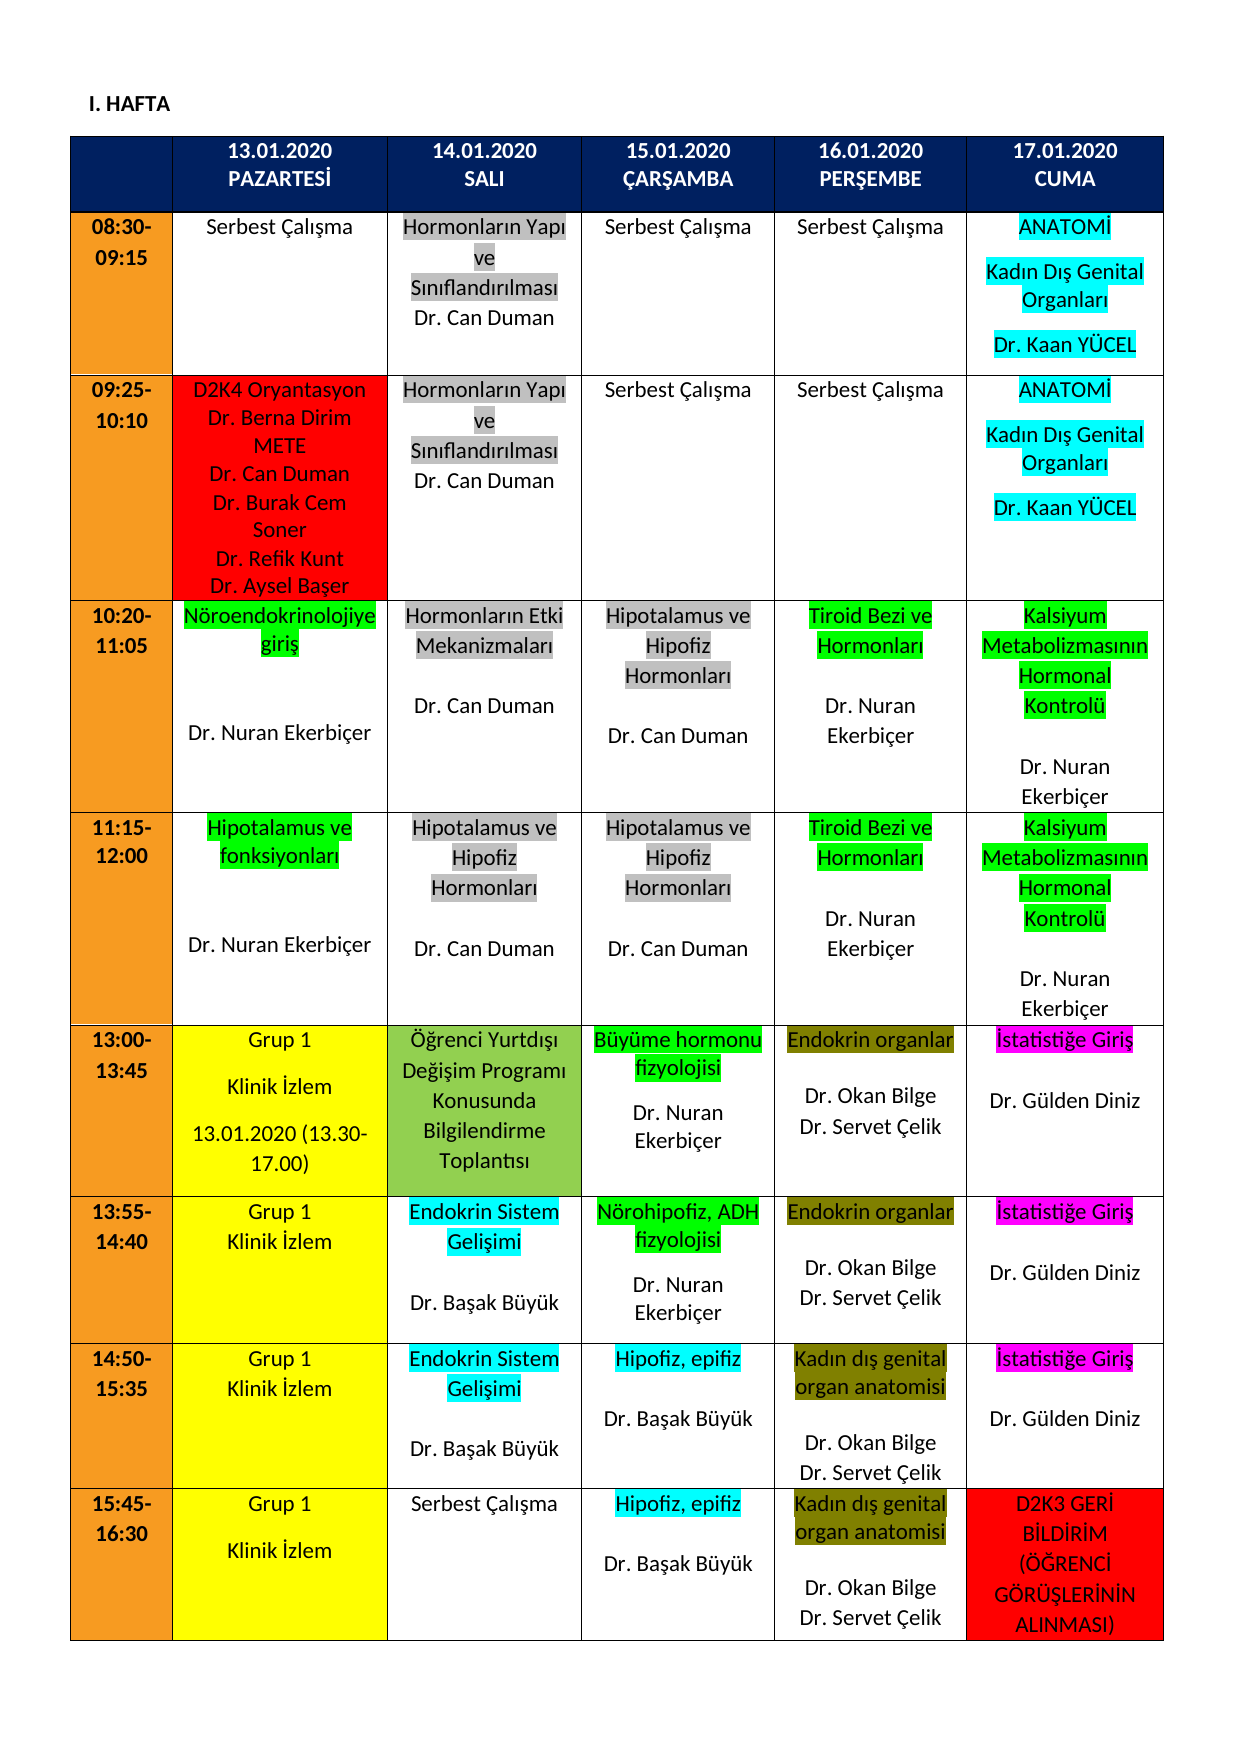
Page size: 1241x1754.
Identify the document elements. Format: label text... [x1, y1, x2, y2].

table_cell Hipotalamus ve Hipofiz Hormonları Dr. Can Duman [388, 813, 581, 1024]
table_cell 13:55-14:40 [71, 1197, 172, 1343]
table_cell Serbest Çalışma [582, 213, 774, 374]
table_cell 15:45-16:30 [71, 1489, 172, 1640]
table_cell İstatistiğe Giriş Dr. Gülden Diniz [967, 1026, 1163, 1196]
table_cell Grup 1 Klinik İzlem [173, 1344, 387, 1488]
table_cell Kadın dış genital organ anatomisi Dr. Okan Bilge Dr. Servet Çelik [775, 1344, 966, 1488]
table_cell ANATOMİ Kadın Dış Genital Organları Dr. Kaan YÜCEL [967, 376, 1163, 600]
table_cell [582, 1489, 774, 1640]
table_cell 13:00-13:45 [71, 1026, 172, 1196]
table_cell Endokrin organlar Dr. Okan Bilge Dr. Servet Çelik [775, 1026, 966, 1196]
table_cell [775, 1489, 966, 1640]
table_cell Büyüme hormonu fizyolojisi Dr. Nuran Ekerbiçer [582, 1026, 774, 1196]
table_cell İstatistiğe Giriş Dr. Gülden Diniz [967, 1197, 1163, 1343]
table_cell ANATOMİ Kadın Dış Genital Organları Dr. Kaan YÜCEL [967, 213, 1163, 374]
table_cell 14:50-15:35 [71, 1344, 172, 1488]
table_cell Kalsiyum Metabolizmasının Hormonal Kontrolü Dr. Nuran Ekerbiçer [967, 601, 1163, 812]
table_header 16.01.2020 PERŞEMBE [775, 137, 966, 211]
table_cell Hipotalamus ve Hipofiz Hormonları Dr. Can Duman [582, 813, 774, 1024]
table_header 15.01.2020 ÇARŞAMBA [582, 137, 774, 211]
table_cell Grup 1 Klinik İzlem [173, 1197, 387, 1343]
table_cell Hormonların Yapı ve Sınıflandırılması Dr. Can Duman [388, 376, 581, 600]
table_cell Serbest Çalışma [775, 213, 966, 374]
table_cell Endokrin Sistem Gelişimi Dr. Başak Büyük [388, 1197, 581, 1343]
table_cell 08:30-09:15 [71, 213, 172, 374]
table_cell Endokrin Sistem Gelişimi Dr. Başak Büyük [388, 1344, 581, 1488]
table_cell Endokrin organlar Dr. Okan Bilge Dr. Servet Çelik [775, 1197, 966, 1343]
table_cell D2K4 Oryantasyon Dr. Berna Dirim METE Dr. Can Duman Dr. Burak Cem Soner Dr. Refik Kunt Dr. Aysel Başer [173, 376, 387, 600]
table_cell 11:15-12:00 [71, 813, 172, 1024]
table_header 13.01.2020 PAZARTESİ [173, 137, 387, 211]
table_cell Serbest Çalışma [173, 213, 387, 374]
table_header [71, 137, 172, 211]
table_cell Nöroendokrinolojiye giriş Dr. Nuran Ekerbiçer [173, 601, 387, 812]
table_cell Grup 1 Klinik İzlem 13.01.2020 (13.30-17.00) [173, 1026, 387, 1196]
table_cell 09:25-10:10 [71, 376, 172, 600]
table_cell Hipotalamus ve fonksiyonları Dr. Nuran Ekerbiçer [173, 813, 387, 1024]
table_cell 10:20-11:05 [71, 601, 172, 812]
table_cell Hipotalamus ve Hipofiz Hormonları Dr. Can Duman [582, 601, 774, 812]
table_header 17.01.2020 CUMA [967, 137, 1163, 211]
text I. HAFTA [89, 89, 1152, 117]
table_cell İstatistiğe Giriş Dr. Gülden Diniz [967, 1344, 1163, 1488]
table_cell Hormonların Etki Mekanizmaları Dr. Can Duman [388, 601, 581, 812]
table_cell Kalsiyum Metabolizmasının Hormonal Kontrolü Dr. Nuran Ekerbiçer [967, 813, 1163, 1024]
table_cell Grup 1 Klinik İzlem [173, 1489, 387, 1640]
table_header 14.01.2020 SALI [388, 137, 581, 211]
table_cell Hipofiz, epifiz Dr. Başak Büyük [582, 1344, 774, 1488]
table_cell Tiroid Bezi ve Hormonları Dr. Nuran Ekerbiçer [775, 813, 966, 1024]
table_cell Serbest Çalışma [775, 376, 966, 600]
table_cell Nörohipofiz, ADH fizyolojisi Dr. Nuran Ekerbiçer [582, 1197, 774, 1343]
table_cell Öğrenci Yurtdışı Değişim Programı Konusunda Bilgilendirme Toplantısı [388, 1026, 581, 1196]
table_cell Hormonların Yapı ve Sınıflandırılması Dr. Can Duman [388, 213, 581, 374]
table_cell Serbest Çalışma [582, 376, 774, 600]
table_cell Serbest Çalışma [388, 1489, 581, 1640]
table_cell Tiroid Bezi ve Hormonları Dr. Nuran Ekerbiçer [775, 601, 966, 812]
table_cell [967, 1489, 1163, 1640]
